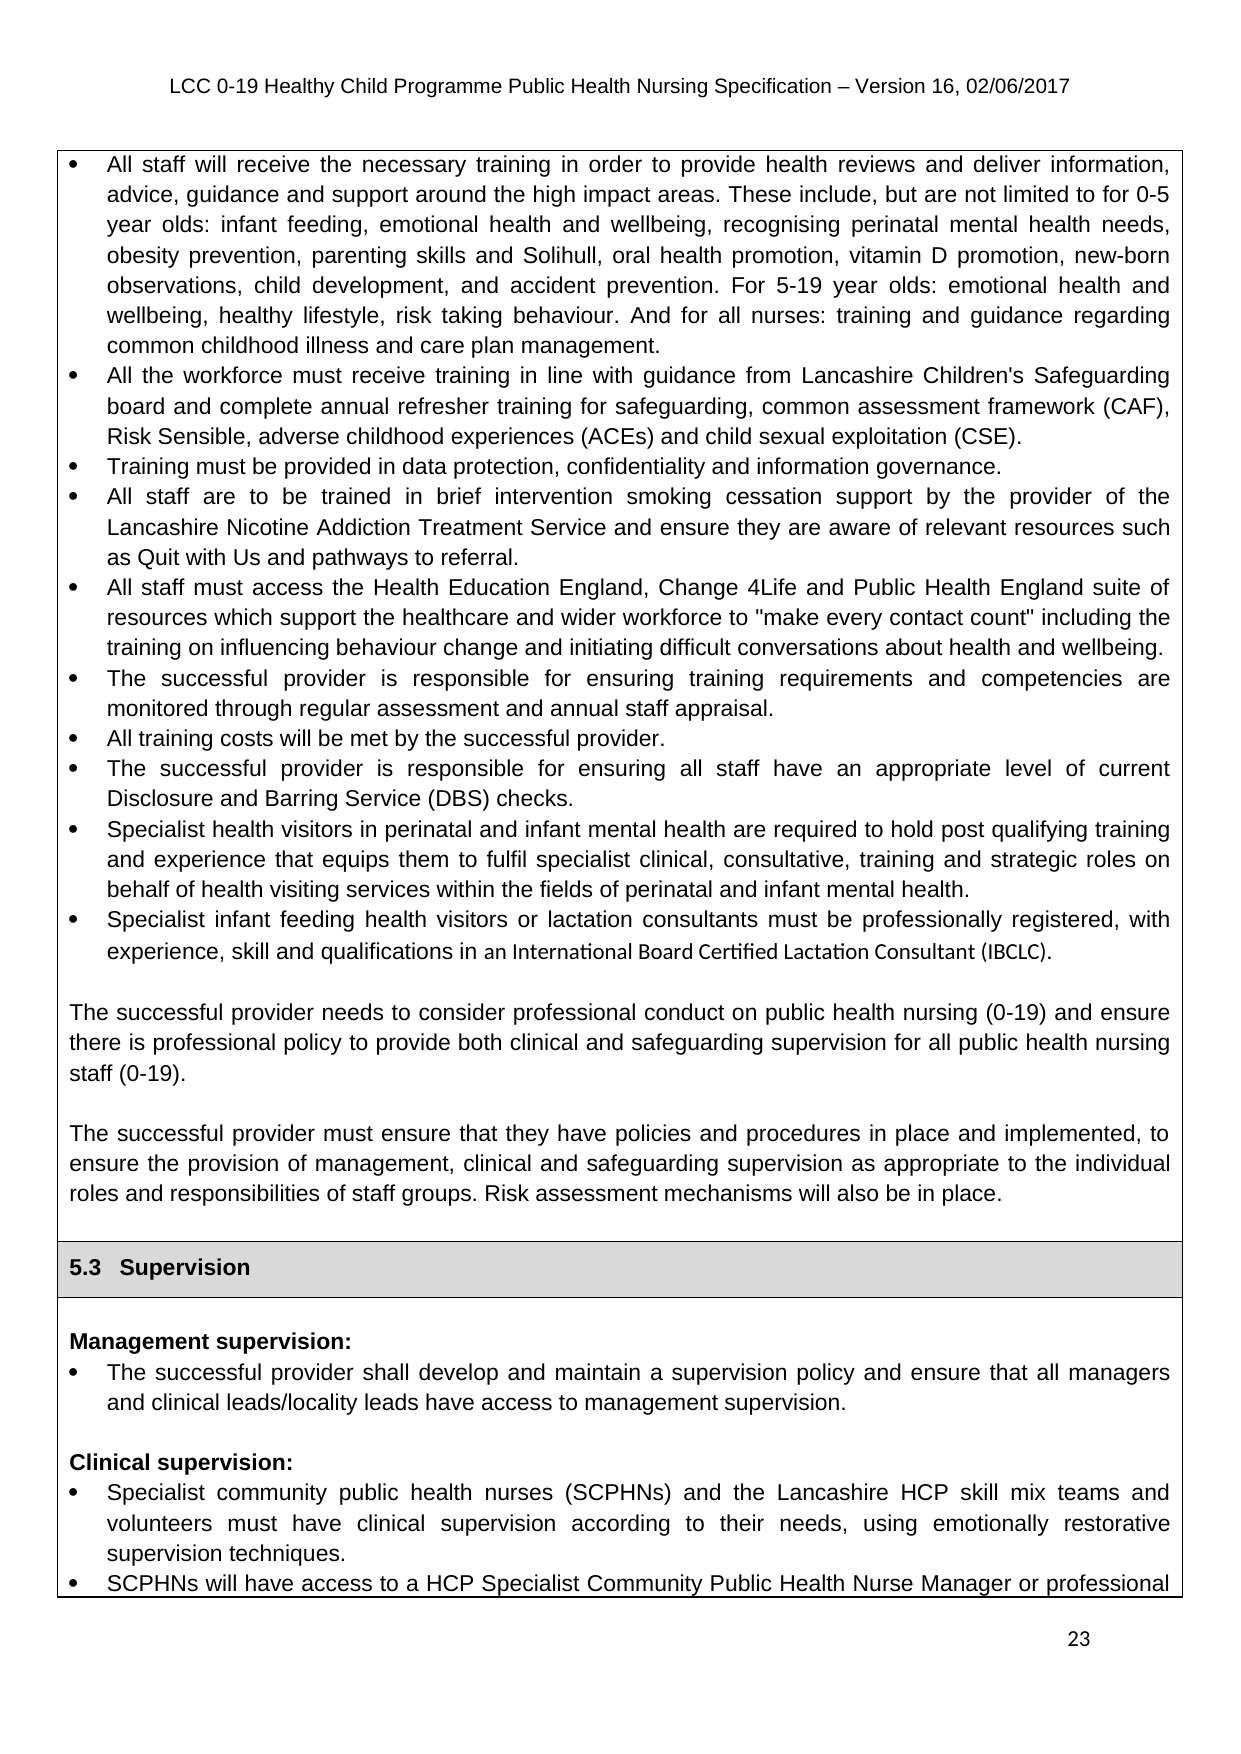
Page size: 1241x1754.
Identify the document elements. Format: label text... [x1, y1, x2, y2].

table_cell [58, 151, 1182, 1241]
table_cell Supervision [58, 1242, 1182, 1297]
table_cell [58, 1298, 1182, 1596]
